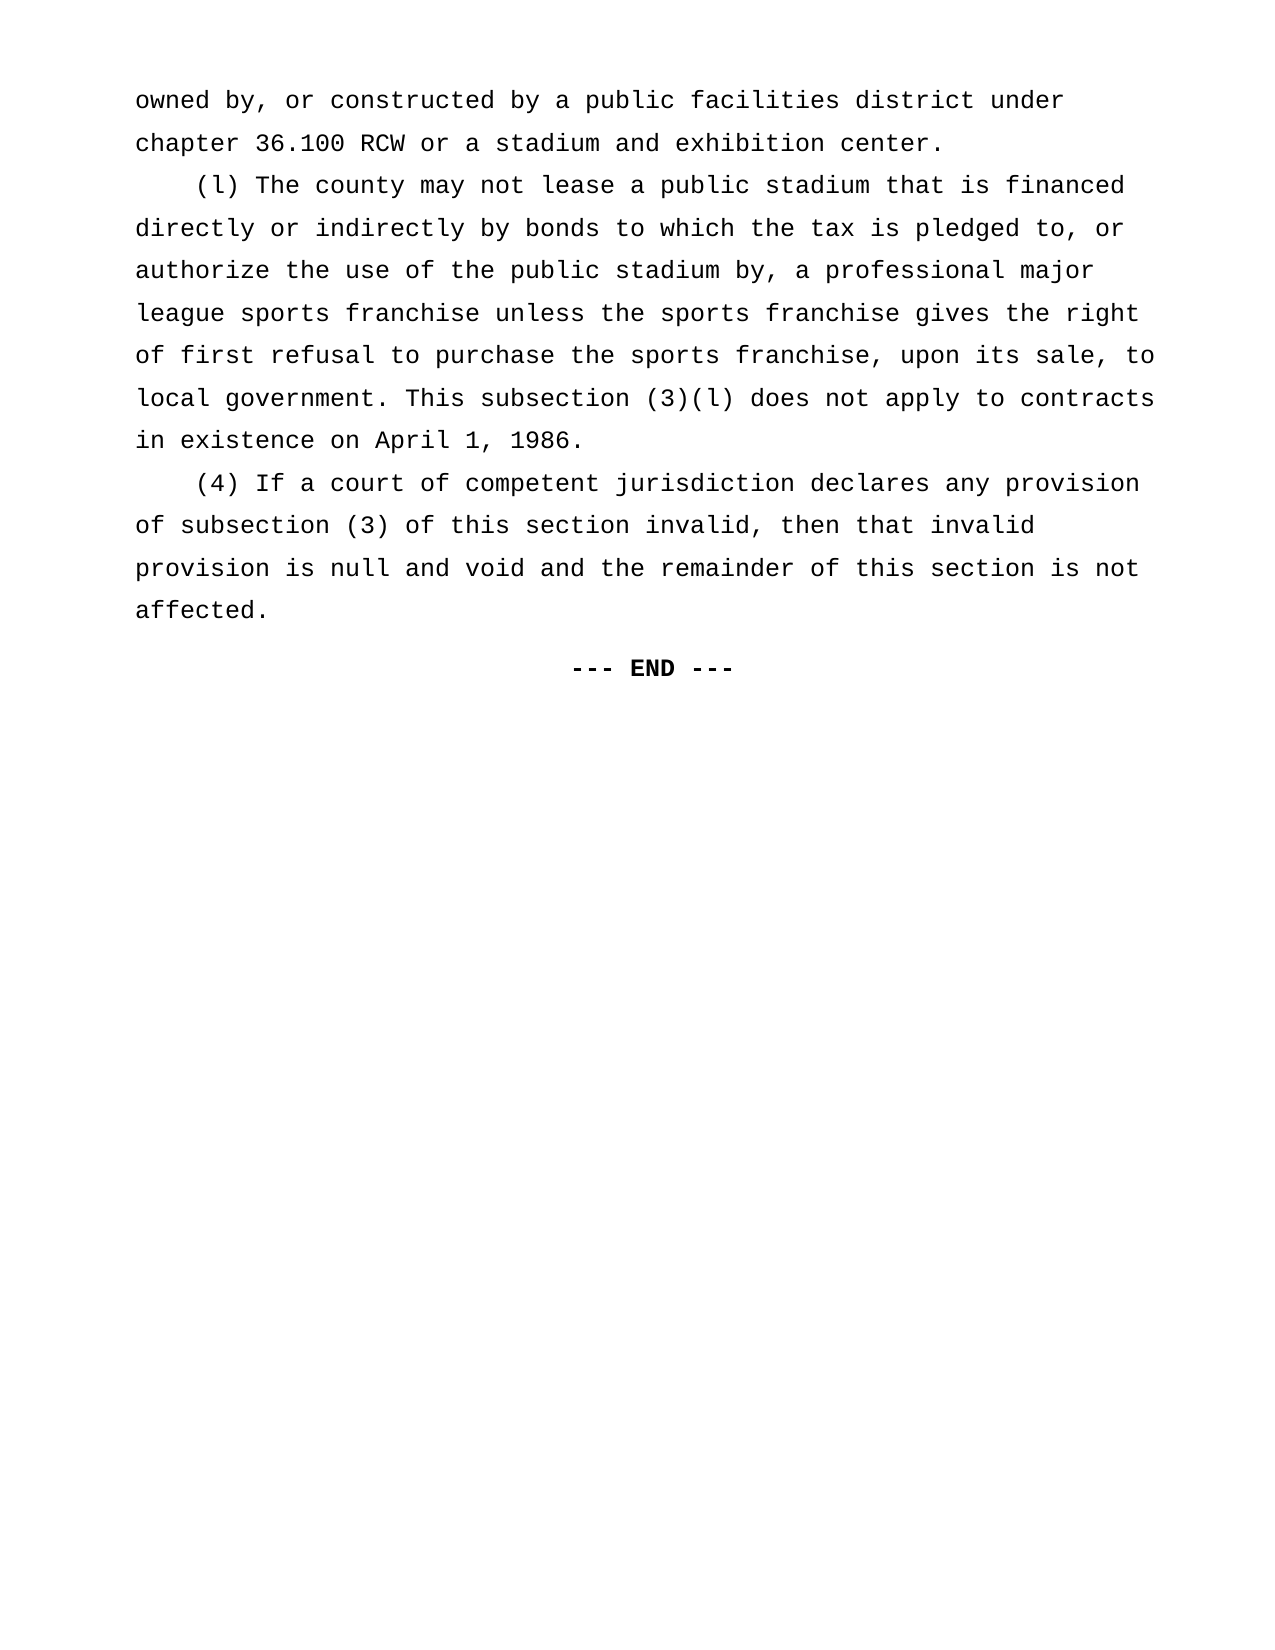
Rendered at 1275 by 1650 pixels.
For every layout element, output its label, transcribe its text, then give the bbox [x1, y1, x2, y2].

text --- END --- [135, 656, 1170, 684]
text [135, 75, 1170, 160]
text (l) The county may not lease a public stadium that is financed directly or indirectly by bonds to which the tax is pledged to, or authorize the use of the public stadium by, a professional major league sports franchise unless the sports franchise gives the right of first refusal to purchase the sports franchise, upon its sale, to local government. This subsection (3)(l) does not apply to contracts in existence on April 1, 1986. [135, 160, 1170, 457]
text (4) If a court of competent jurisdiction declares any provision of subsection (3) of this section invalid, then that invalid provision is null and void and the remainder of this section is not affected. [135, 457, 1170, 627]
